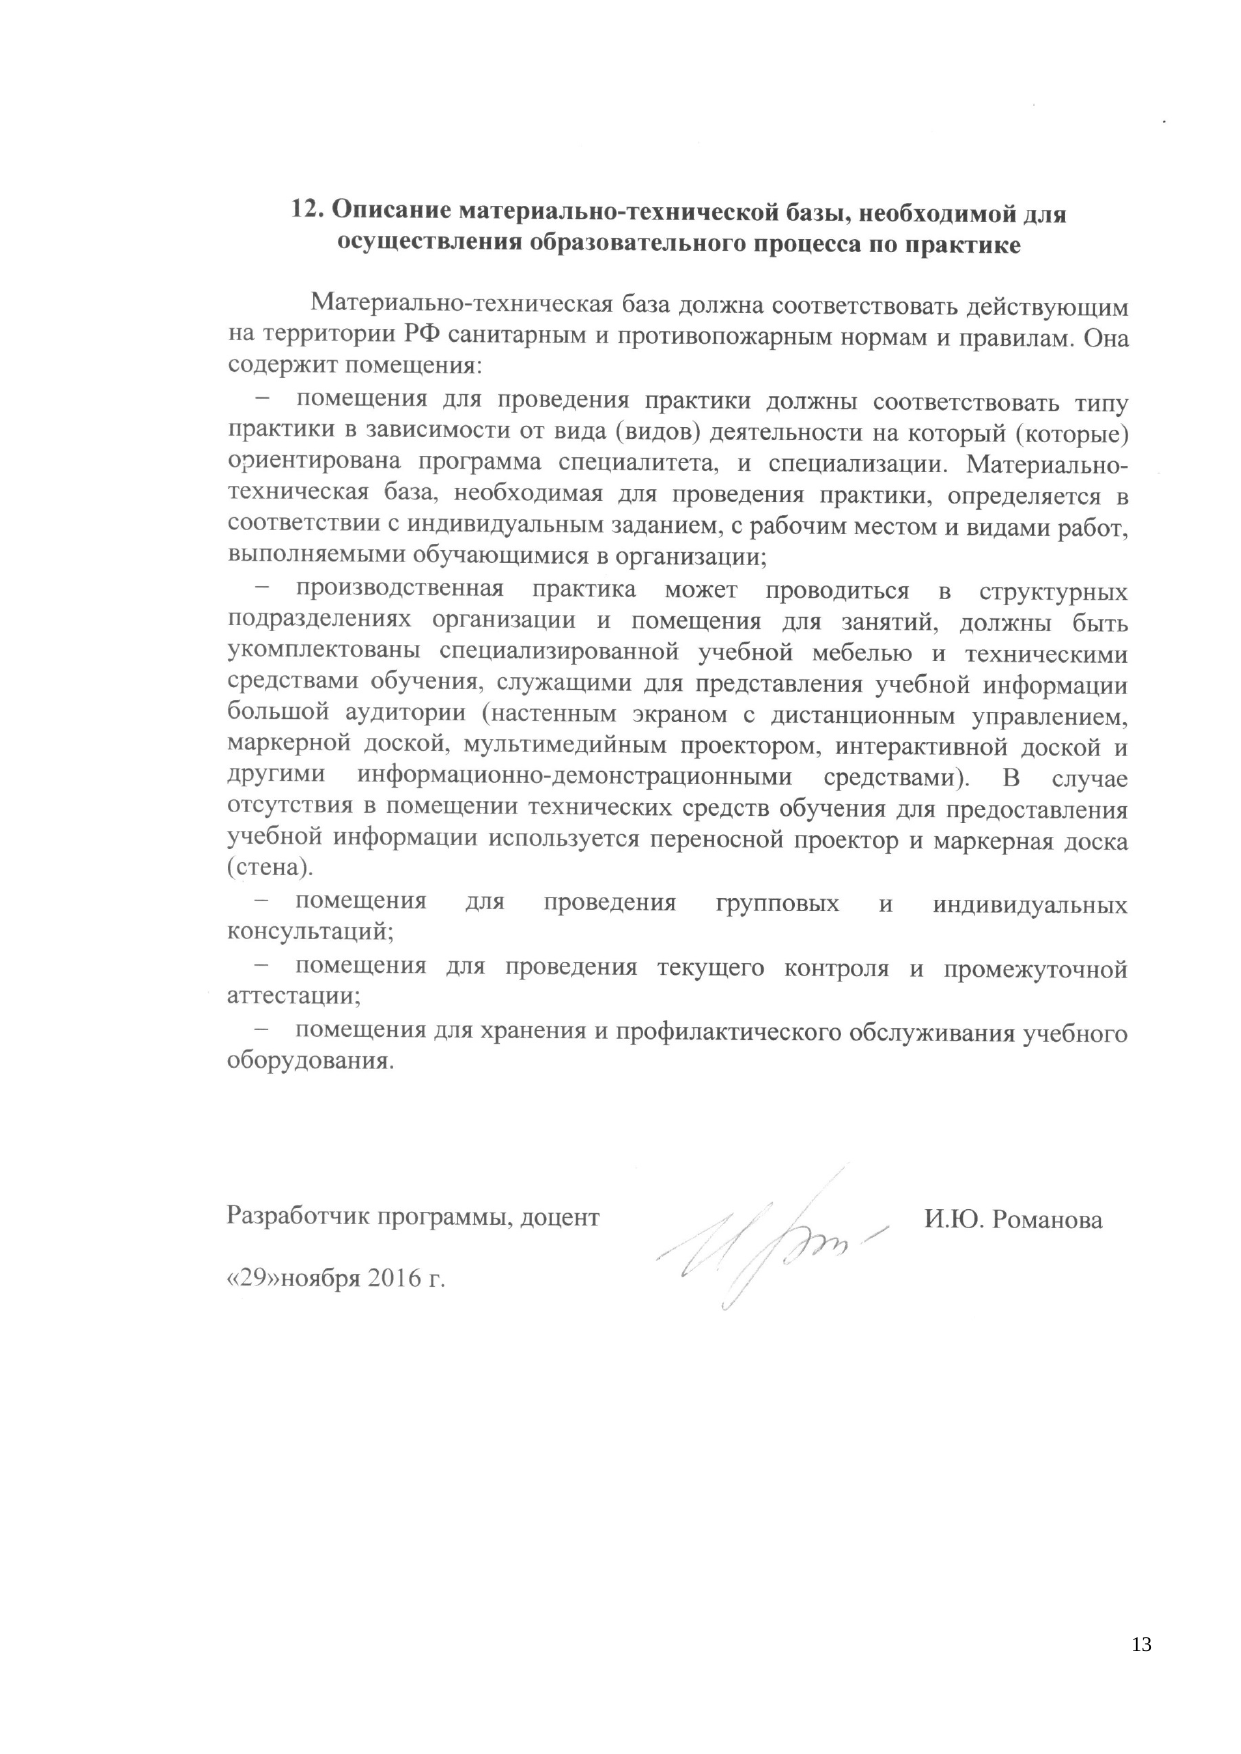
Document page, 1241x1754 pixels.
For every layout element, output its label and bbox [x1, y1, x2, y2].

picture [177, 103, 1179, 1346]
